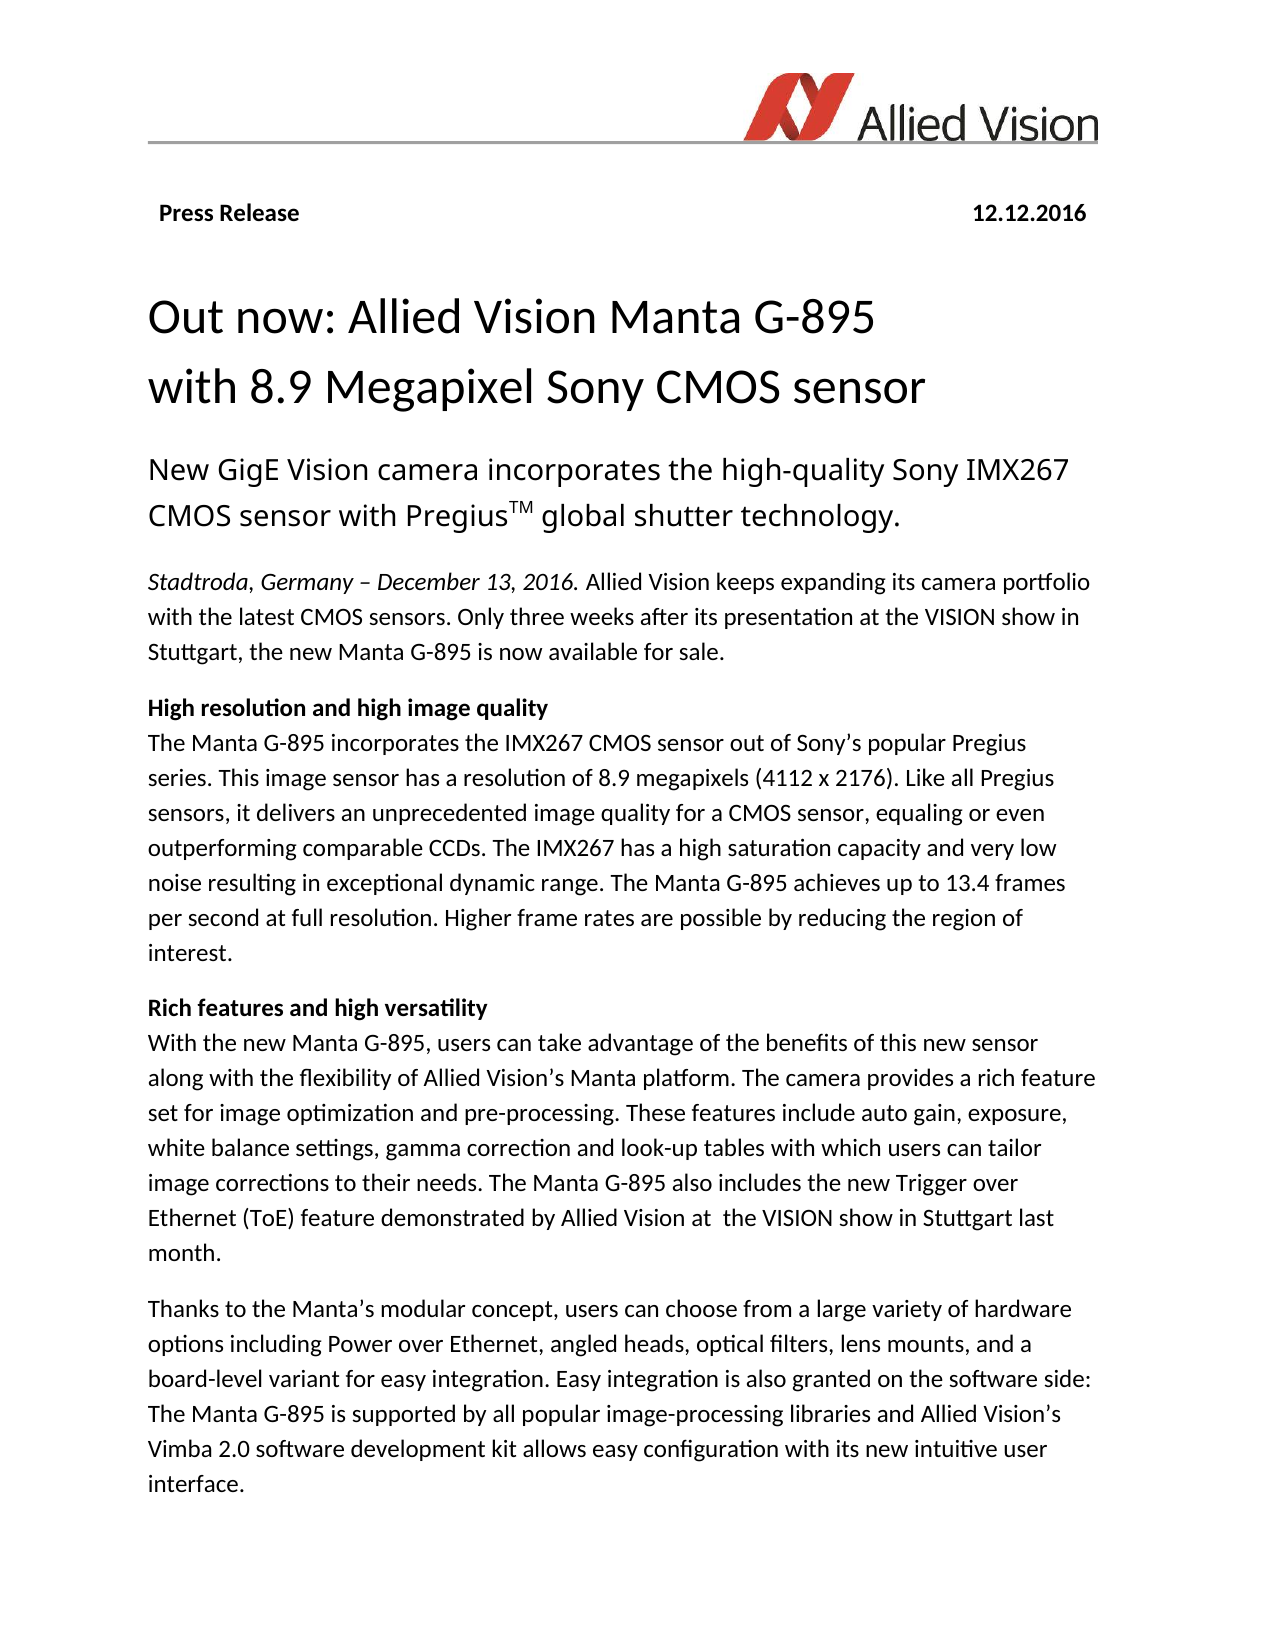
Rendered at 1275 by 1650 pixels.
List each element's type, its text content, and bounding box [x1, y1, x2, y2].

text High resolution and high image quality The Manta G-895 incorporates the IMX267 CMOS sensor out of Sony’s popular Pregius series. This image sensor has a resolution of 8.9 megapixels (4112 x 2176). Like all Pregius sensors, it delivers an unprecedented image quality for a CMOS sensor, equaling or even outperforming comparable CCDs. The IMX267 has a high saturation capacity and very low noise resulting in exceptional dynamic range. The Manta G-895 achieves up to 13.4 frames per second at full resolution. Higher frame rates are possible by reducing the region of interest. [148, 692, 1098, 967]
text New GigE Vision camera incorporates the high-quality Sony IMX267 CMOS sensor with PregiusTM global shutter technology. [148, 450, 1098, 535]
text Rich features and high versatility With the new Manta G-895, users can take advantage of the benefits of this new sensor along with the flexibility of Allied Vision’s Manta platform. The camera provides a rich feature set for image optimization and pre-processing. These features include auto gain, exposure, white balance settings, gamma correction and look-up tables with which users can tailor image corrections to their needs. The Manta G-895 also includes the new Trigger over Ethernet (ToE) feature demonstrated by Allied Vision at the VISION show in Stuttgart last month. [148, 993, 1098, 1268]
text Thanks to the Manta’s modular concept, users can choose from a large variety of hardware options including Power over Ethernet, angled heads, optical filters, lens mounts, and a board-level variant for easy integration. Easy integration is also granted on the software side: The Manta G-895 is supported by all popular image-processing libraries and Allied Vision’s Vimba 2.0 software development kit allows easy configuration with its new intuitive user interface. [148, 1293, 1098, 1499]
table_header Press Release [148, 197, 622, 231]
table_header 12.12.2016 [623, 197, 1098, 231]
picture [743, 73, 1098, 141]
text Out now: Allied Vision Manta G-895 with 8.9 Megapixel Sony CMOS sensor [148, 284, 1098, 416]
text Stadtroda, Germany – December 13, 2016. Allied Vision keeps expanding its camera portfolio with the latest CMOS sensors. Only three weeks after its presentation at the VISION show in Stuttgart, the new Manta G-895 is now available for sale. [148, 566, 1098, 666]
